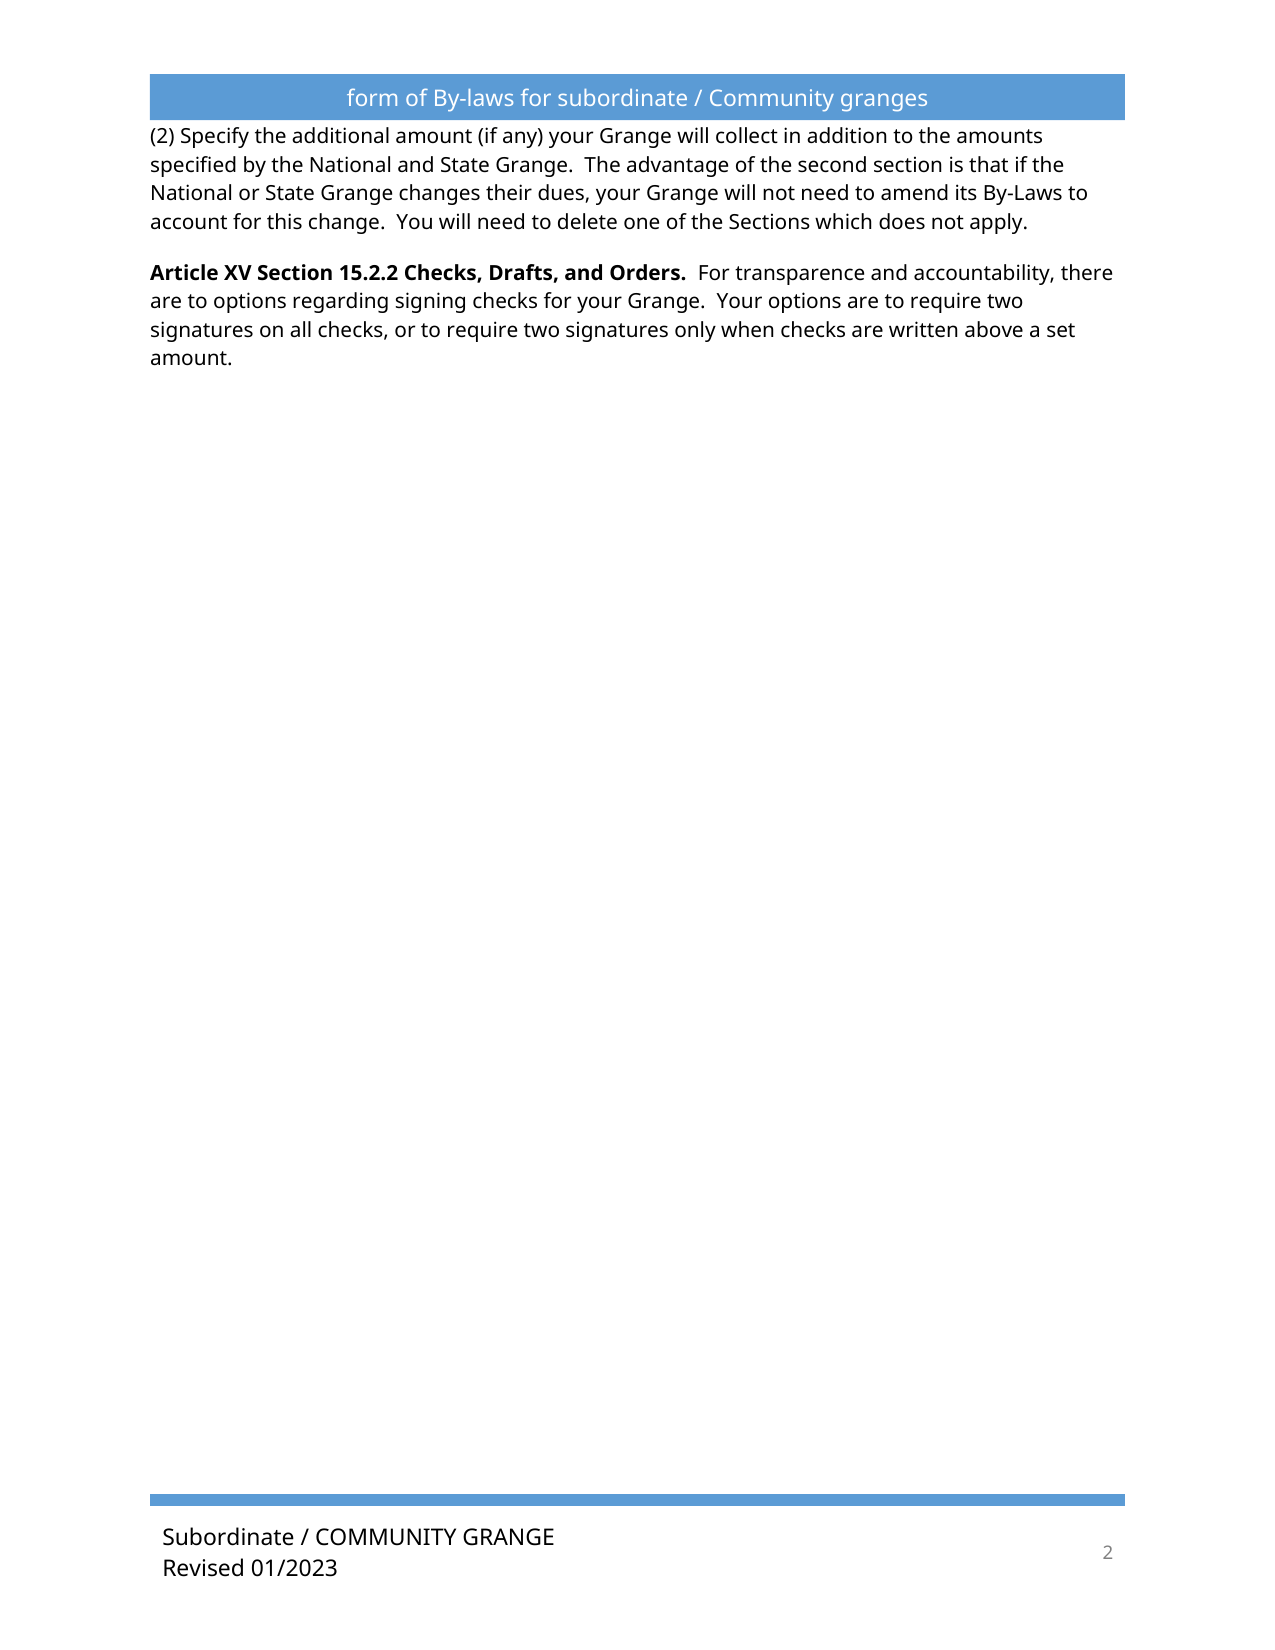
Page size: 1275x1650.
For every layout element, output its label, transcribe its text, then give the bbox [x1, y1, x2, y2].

text Article XV Section 15.2.2 Checks, Drafts, and Orders. For transparence and accountability, there are to options regarding signing checks for your Grange. Your options are to require two signatures on all checks, or to require two signatures only when checks are written above a set amount. [150, 258, 1125, 372]
text (2) Specify the additional amount (if any) your Grange will collect in addition to the amounts specified by the National and State Grange. The advantage of the second section is that if the National or State Grange changes their dues, your Grange will not need to amend its By-Laws to account for this change. You will need to delete one of the Sections which does not apply. [150, 121, 1125, 235]
